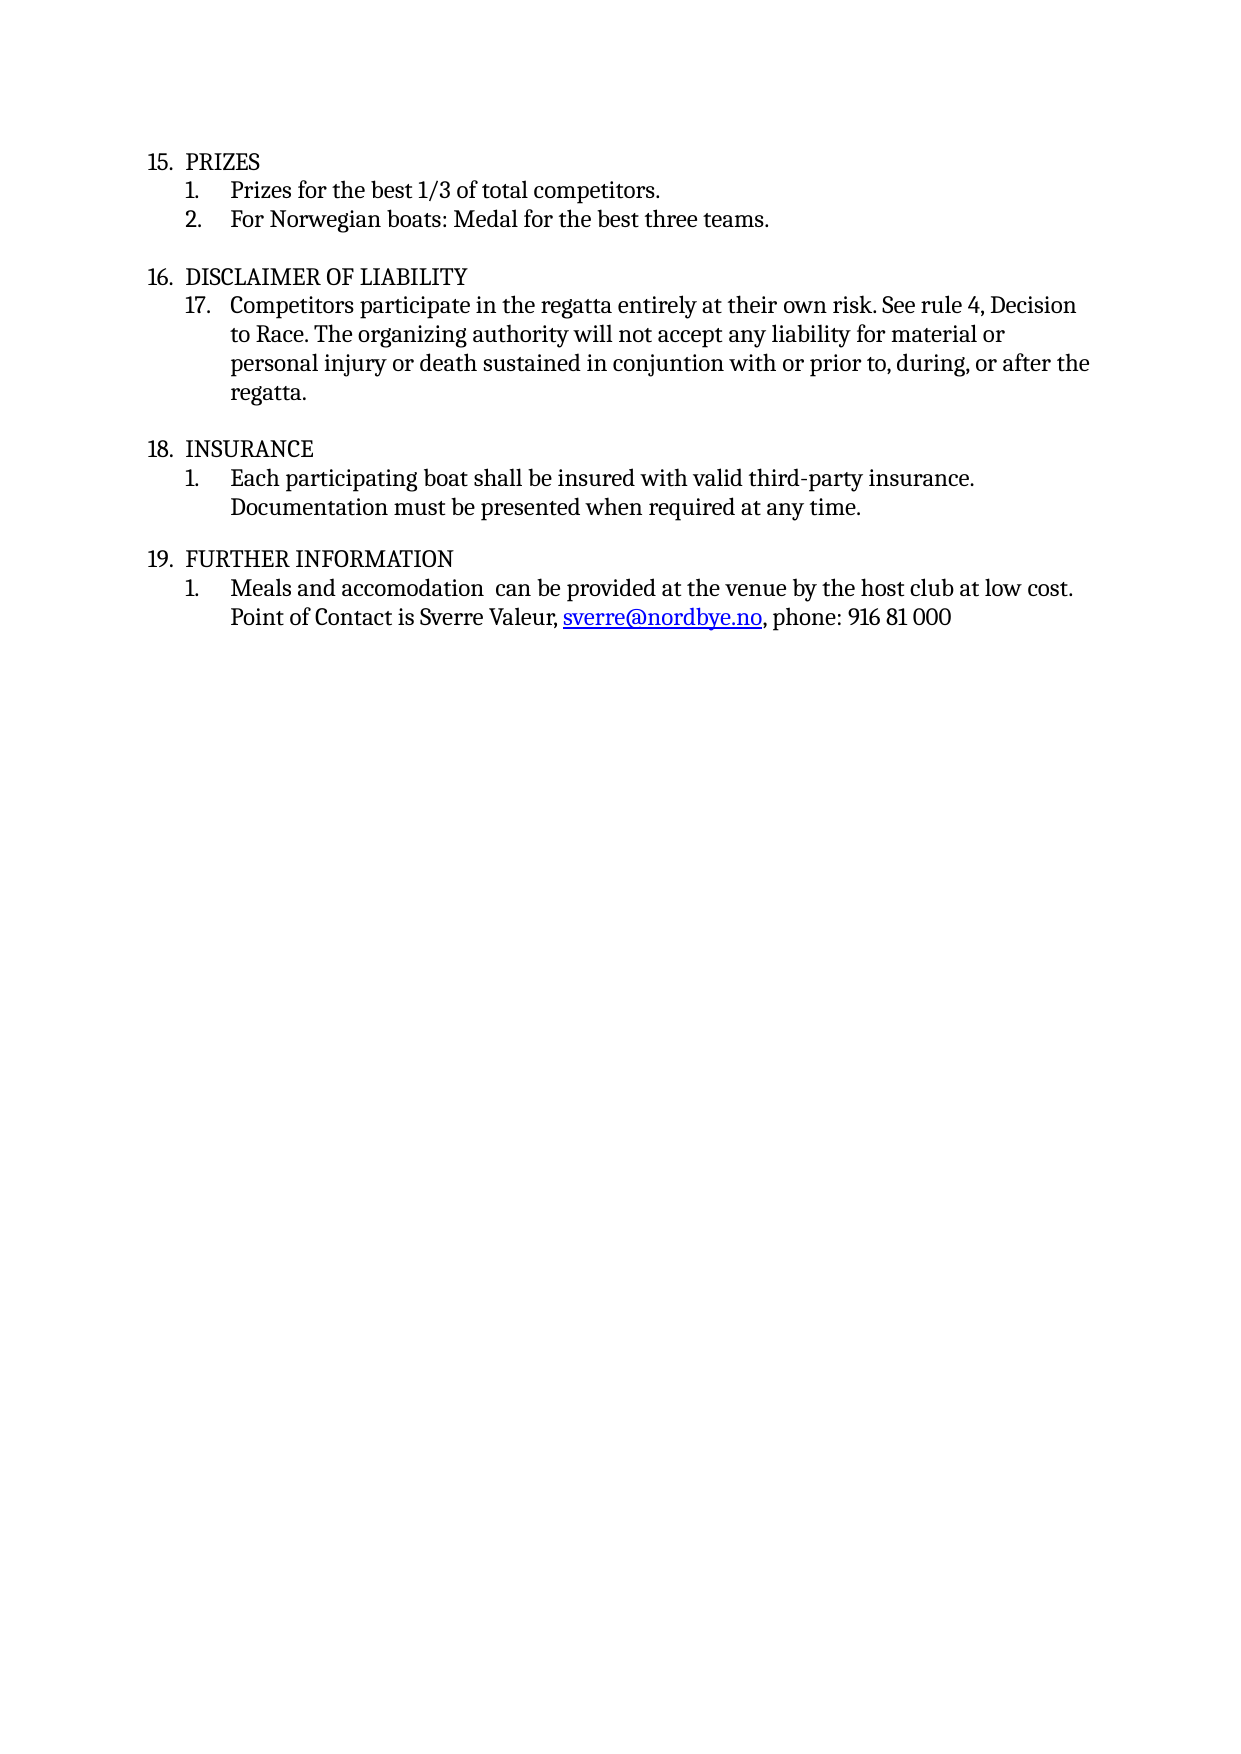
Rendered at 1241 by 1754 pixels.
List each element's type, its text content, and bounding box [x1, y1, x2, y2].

list Prizes for the best 1/3 of total competitors. [185, 176, 1093, 205]
list INSURANCE [148, 435, 1093, 464]
list Each participating boat shall be insured with valid third-party insurance. Documentation must be presented when required at any time. [185, 464, 1093, 521]
list For Norwegian boats: Medal for the best three teams. [185, 205, 1093, 234]
list PRIZES [148, 148, 1093, 176]
list FURTHER INFORMATION [148, 545, 1093, 574]
list DISCLAIMER OF LIABILITY [148, 263, 1093, 291]
list Competitors participate in the regatta entirely at their own risk. See rule 4, Decision to Race. The organizing authority will not accept any liability for material or personal injury or death sustained in conjuntion with or prior to, during, or after the regatta. [185, 291, 1093, 406]
list Meals and accomodation can be provided at the venue by the host club at low cost. Point of Contact is Sverre Valeur, sverre@nordbye.no, phone: 916 81 000 [185, 574, 1093, 632]
